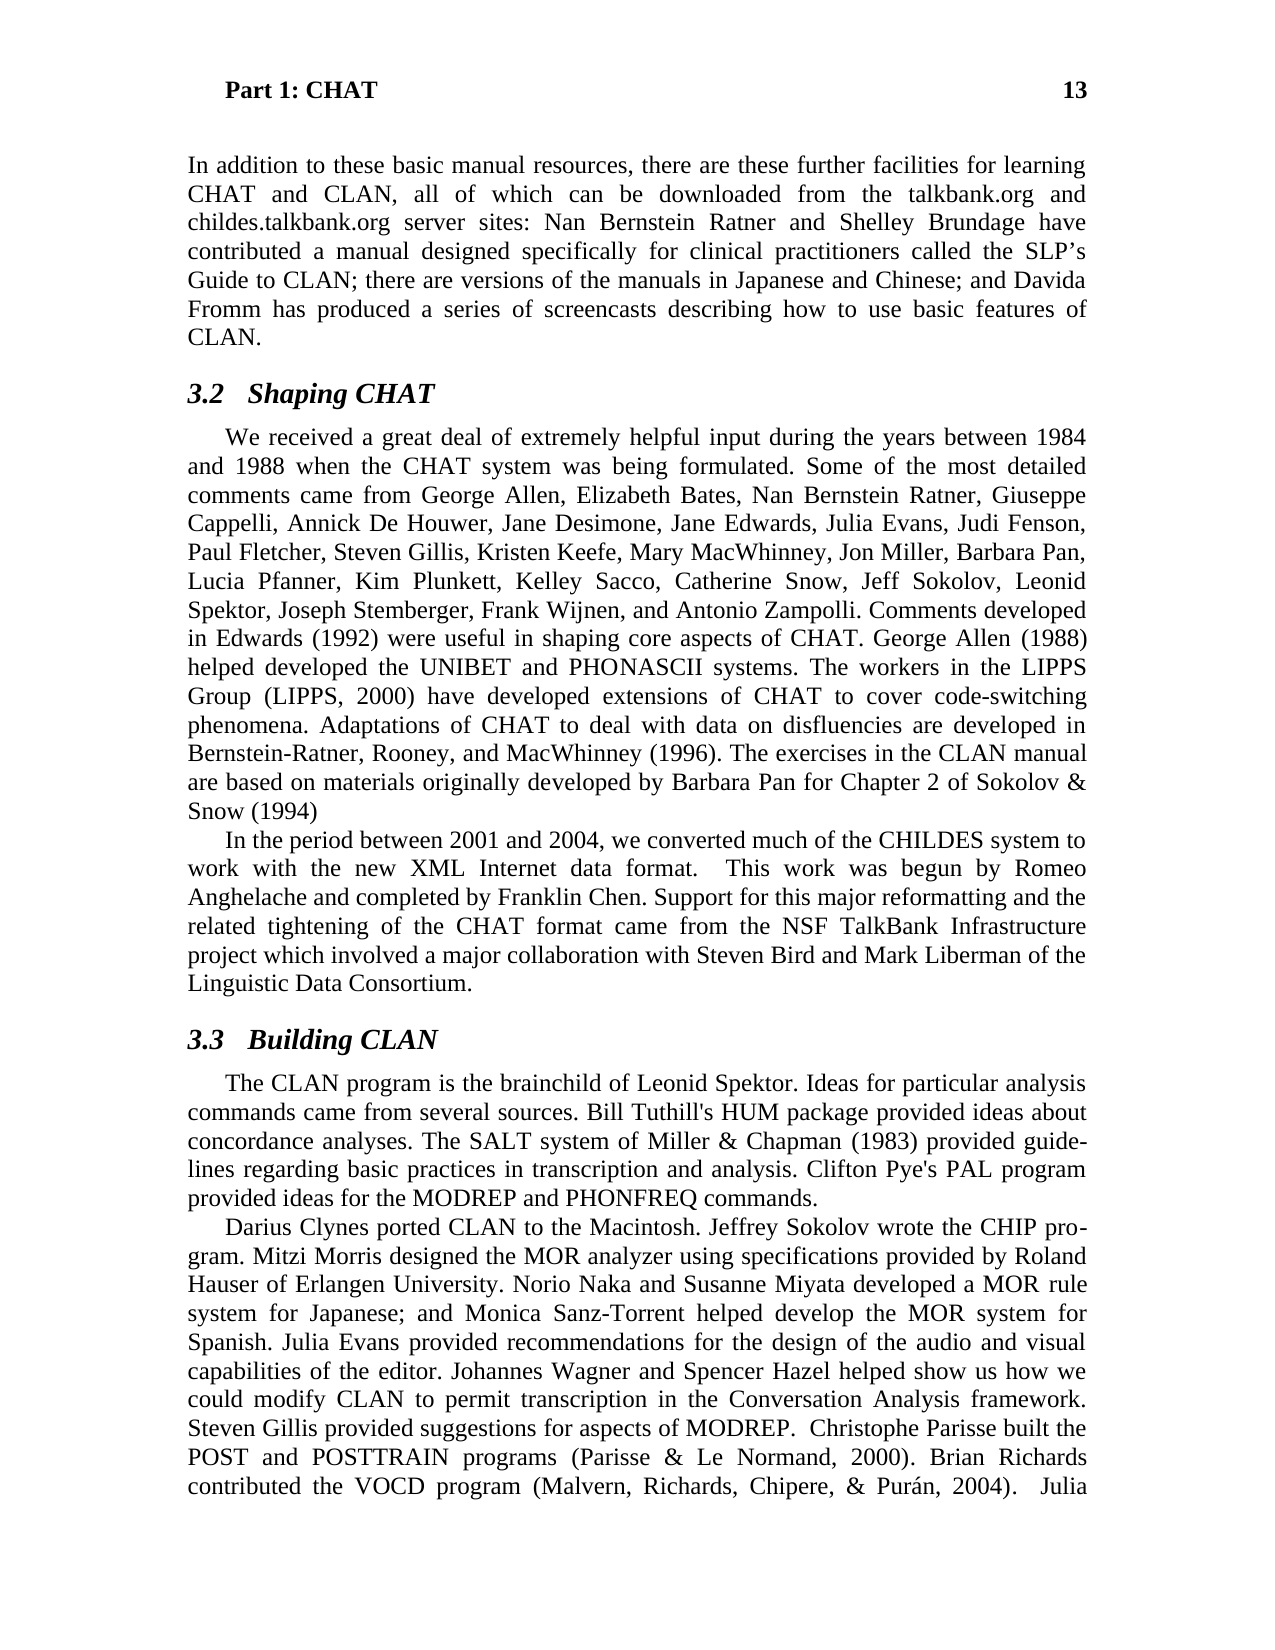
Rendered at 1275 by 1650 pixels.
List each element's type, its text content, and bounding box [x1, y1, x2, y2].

text In the period between 2001 and 2004, we converted much of the CHILDES system to work with the new XML Internet data format. This work was begun by Romeo Anghelache and completed by Franklin Chen. Support for this major reformatting and the related tightening of the CHAT format came from the NSF TalkBank Infrastructure project which involved a major collaboration with Steven Bird and Mark Liberman of the Linguistic Data Consortium. [187, 825, 1087, 997]
text In addition to these basic manual resources, there are these further facilities for learning CHAT and CLAN, all of which can be downloaded from the talkbank.org and childes.talkbank.org server sites: Nan Bernstein Ratner and Shelley Brundage have contributed a manual designed specifically for clinical practitioners called the SLP’s Guide to CLAN; there are versions of the manuals in Japanese and Chinese; and Davida Fromm has produced a series of screencasts describing how to use basic features of CLAN. [187, 150, 1087, 351]
text The CLAN program is the brainchild of Leonid Spektor. Ideas for particular analysis commands came from several sources. Bill Tuthill's HUM package provided ideas about concordance analyses. The SALT system of Miller & Chapman (1983) provided guidelines regarding basic practices in transcription and analysis. Clifton Pye's PAL program provided ideas for the MODREP and PHONFREQ commands. [187, 1068, 1087, 1212]
subtitle Shaping CHAT [187, 376, 1087, 410]
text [187, 1212, 1087, 1499]
text We received a great deal of extremely helpful input during the years between 1984 and 1988 when the CHAT system was being formulated. Some of the most detailed comments came from George Allen, Elizabeth Bates, Nan Bernstein Ratner, Giuseppe Cappelli, Annick De Houwer, Jane Desimone, Jane Edwards, Julia Evans, Judi Fenson, Paul Fletcher, Steven Gillis, Kristen Keefe, Mary MacWhinney, Jon Miller, Barbara Pan, Lucia Pfanner, Kim Plunkett, Kelley Sacco, Catherine Snow, Jeff Sokolov, Leonid Spektor, Joseph Stemberger, Frank Wijnen, and Antonio Zampolli. Comments developed in Edwards (1992) were useful in shaping core aspects of CHAT. George Allen (1988) helped developed the UNIBET and PHONASCII systems. The workers in the LIPPS Group (LIPPS, 2000) have developed extensions of CHAT to cover code-switching phenomena. Adaptations of CHAT to deal with data on disfluencies are developed in Bernstein-Ratner, Rooney, and MacWhinney (1996). The exercises in the CLAN manual are based on materials originally developed by Barbara Pan for Chapter 2 of Sokolov & Snow (1994) [187, 422, 1087, 825]
subtitle Building CLAN [187, 1022, 1087, 1056]
